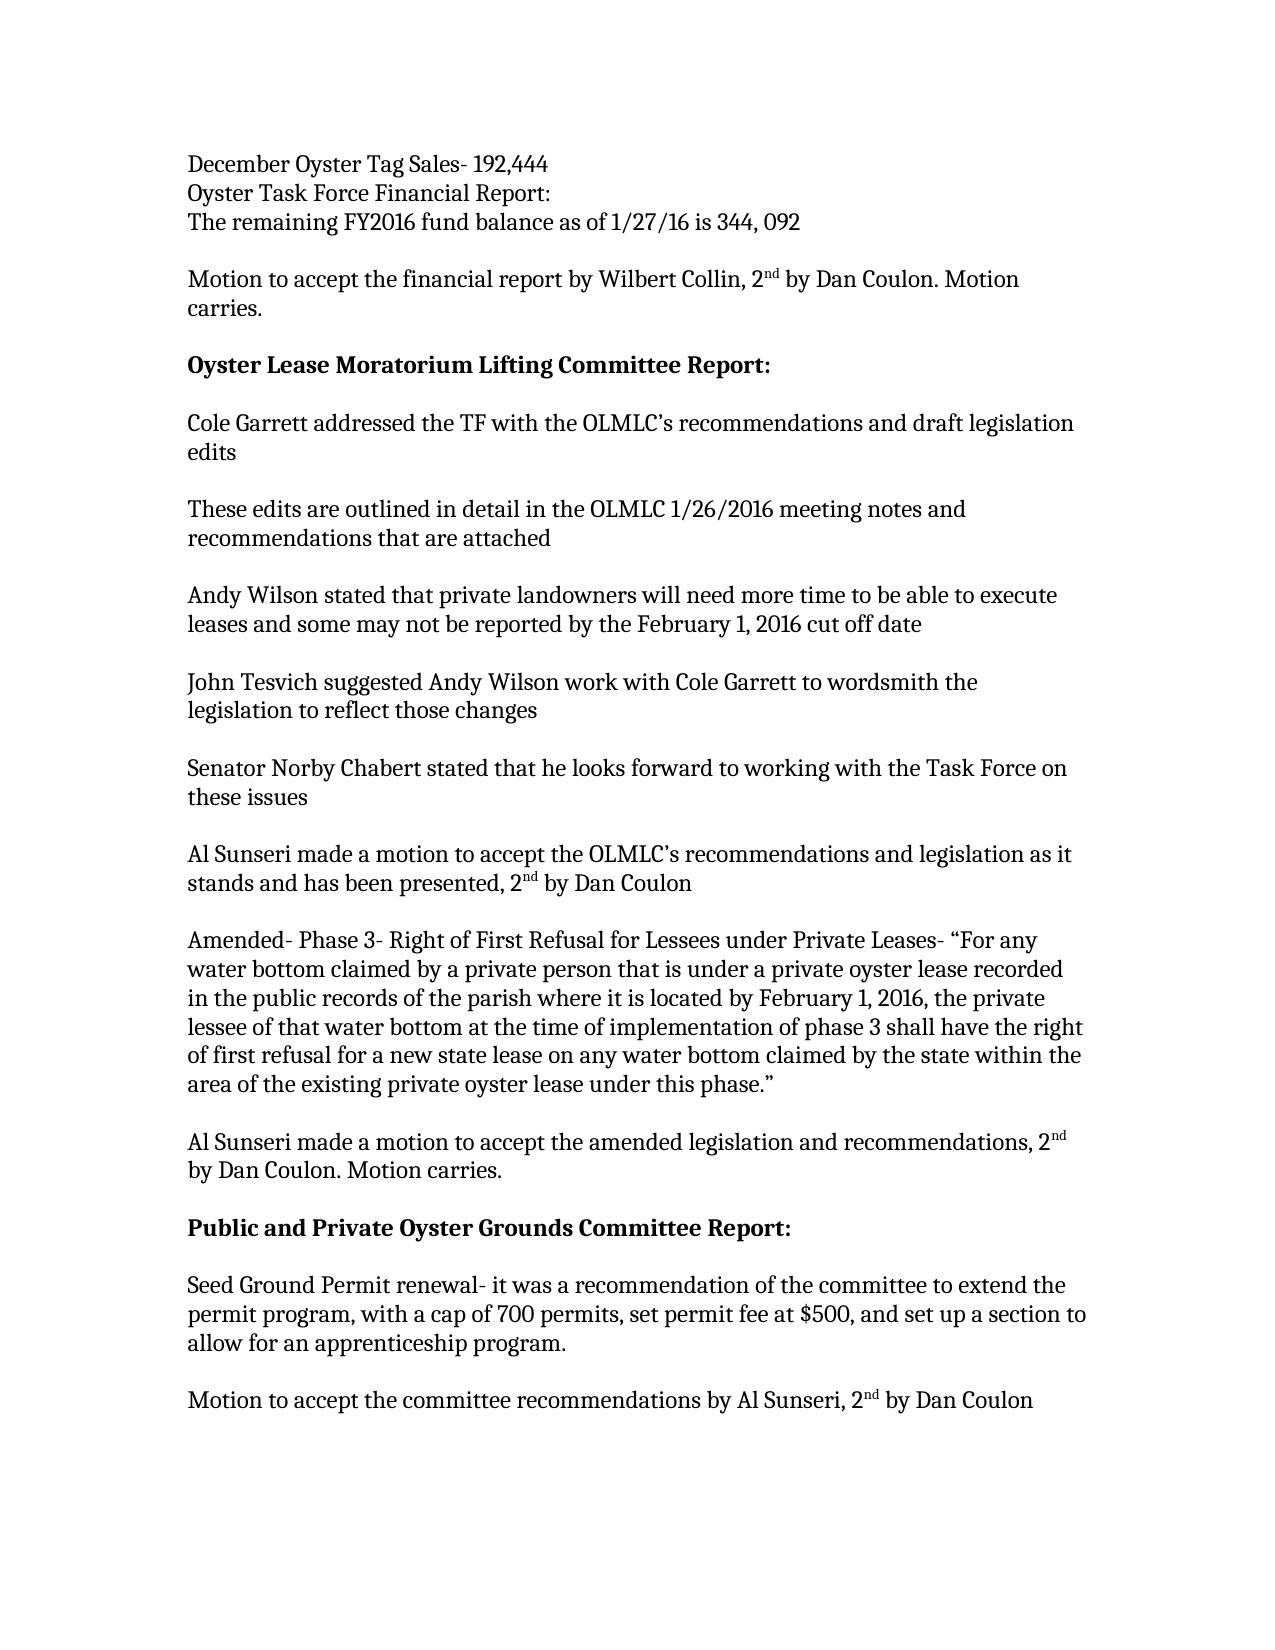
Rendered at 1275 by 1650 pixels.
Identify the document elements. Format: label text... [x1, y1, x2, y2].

text Oyster Lease Moratorium Lifting Committee Report: [187, 351, 1087, 380]
text Oyster Task Force Financial Report: [187, 179, 1087, 207]
text Cole Garrett addressed the TF with the OLMLC’s recommendations and draft legislation edits [187, 409, 1087, 466]
text Senator Norby Chabert stated that he looks forward to working with the Task Force on these issues [187, 754, 1087, 811]
text Andy Wilson stated that private landowners will need more time to be able to execute leases and some may not be reported by the February 1, 2016 cut off date [187, 581, 1087, 639]
text The remaining FY2016 fund balance as of 1/27/16 is 344, 092 [187, 207, 1087, 236]
text Motion to accept the financial report by Wilbert Collin, 2nd by Dan Coulon. Motion carries. [187, 265, 1087, 322]
text Public and Private Oyster Grounds Committee Report: [187, 1214, 1087, 1242]
text Amended- Phase 3- Right of First Refusal for Lessees under Private Leases- “For any water bottom claimed by a private person that is under a private oyster lease recorded in the public records of the parish where it is located by February 1, 2016, the private lessee of that water bottom at the time of implementation of phase 3 shall have the right of first refusal for a new state lease on any water bottom claimed by the state within the area of the existing private oyster lease under this phase.” [187, 926, 1087, 1099]
text Motion to accept the committee recommendations by Al Sunseri, 2nd by Dan Coulon [187, 1386, 1087, 1415]
text Seed Ground Permit renewal- it was a recommendation of the committee to extend the permit program, with a cap of 700 permits, set permit fee at $500, and set up a section to allow for an apprenticeship program. [187, 1271, 1087, 1357]
text These edits are outlined in detail in the OLMLC 1/26/2016 meeting notes and recommendations that are attached [187, 495, 1087, 552]
text Al Sunseri made a motion to accept the OLMLC’s recommendations and legislation as it stands and has been presented, 2nd by Dan Coulon [187, 840, 1087, 897]
text Al Sunseri made a motion to accept the amended legislation and recommendations, 2nd by Dan Coulon. Motion carries. [187, 1127, 1087, 1185]
text December Oyster Tag Sales- 192,444 [187, 150, 1087, 179]
text John Tesvich suggested Andy Wilson work with Cole Garrett to wordsmith the legislation to reflect those changes [187, 667, 1087, 725]
